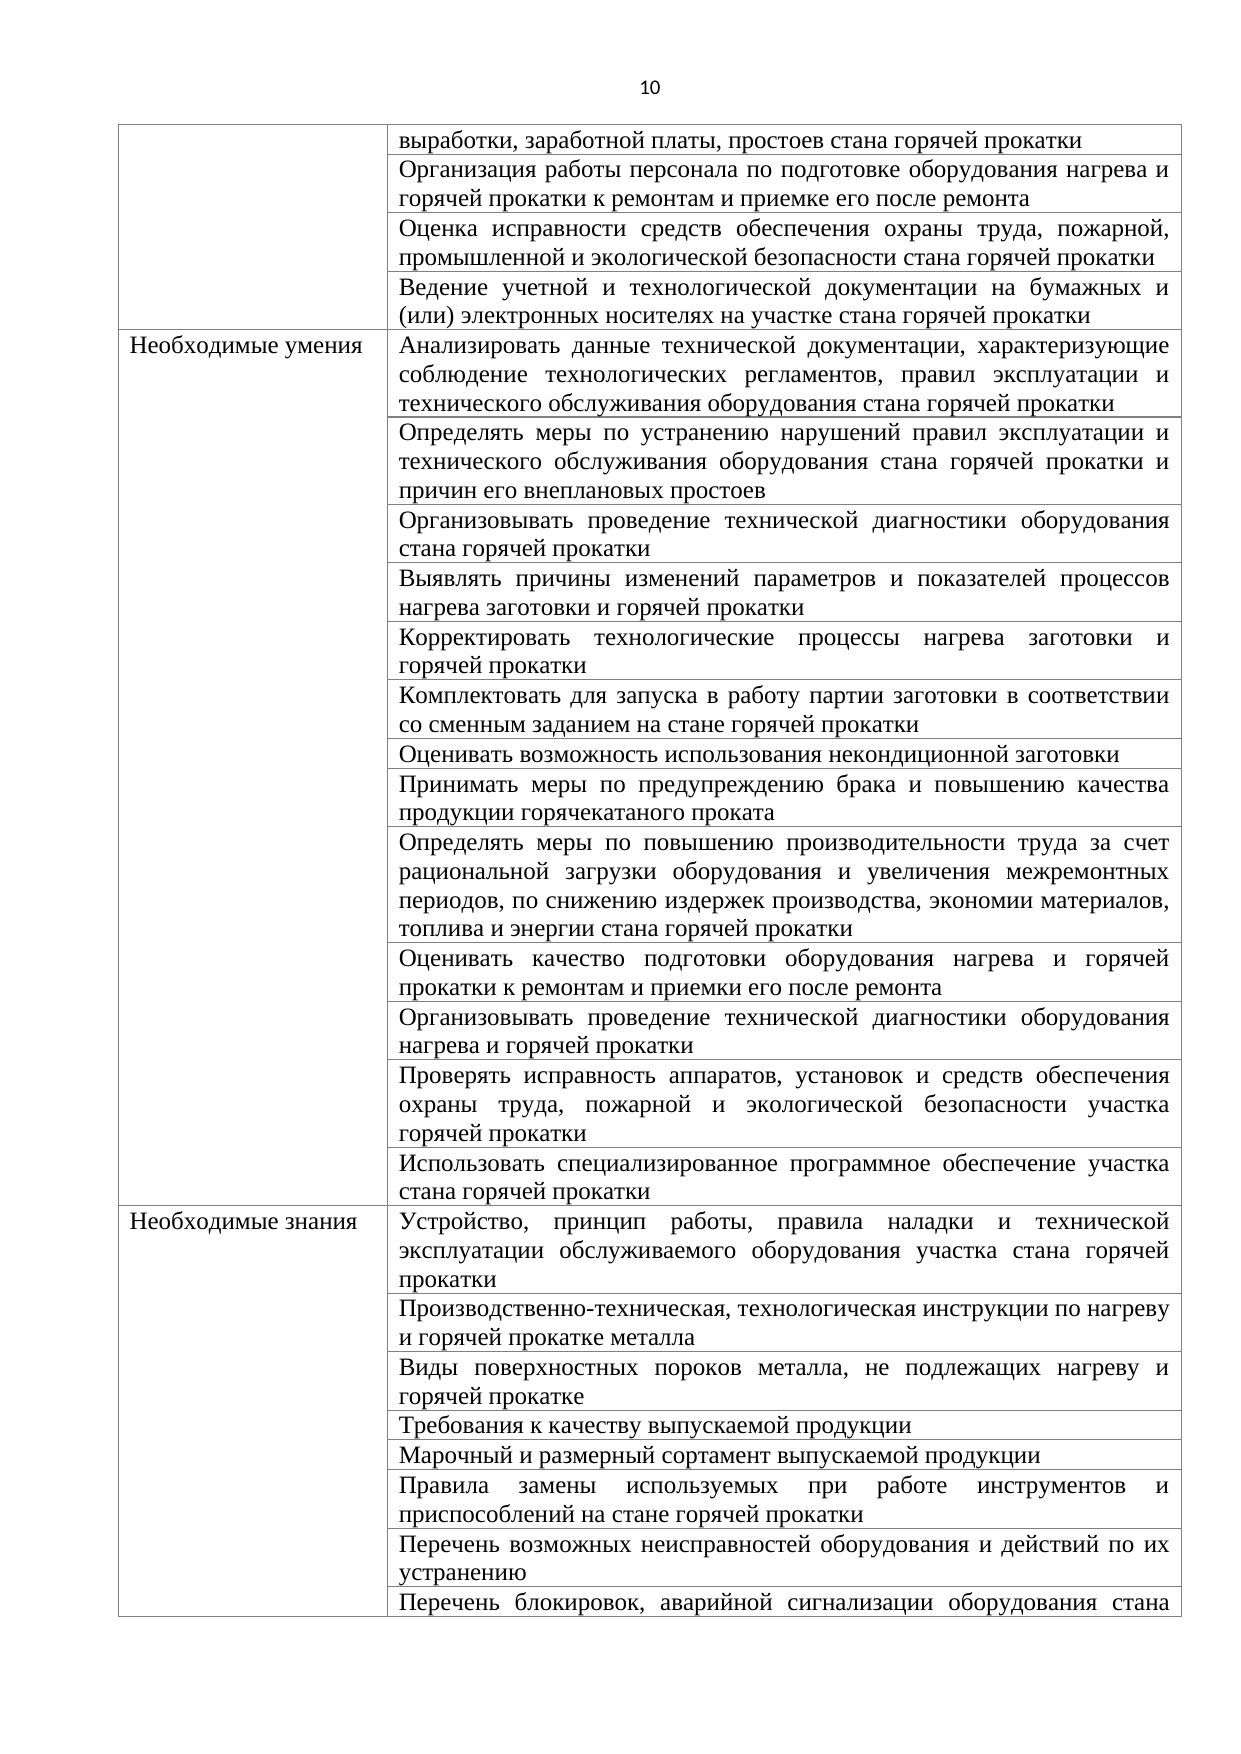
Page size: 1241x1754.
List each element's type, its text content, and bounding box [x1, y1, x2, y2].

table_cell Виды поверхностных пороков металла, не подлежащих нагреву и горячей прокатке [388, 1352, 1181, 1409]
table_cell Оценка исправности средств обеспечения охраны труда, пожарной, промышленной и экологической безопасности стана горячей прокатки [388, 213, 1181, 271]
table_cell Устройство, принцип работы, правила наладки и технической эксплуатации обслуживаемого оборудования участка стана горячей прокатки [388, 1206, 1181, 1292]
table_cell Перечень возможных неисправностей оборудования и действий по их устранению [388, 1529, 1181, 1586]
table_cell Оценивать качество подготовки оборудования нагрева и горячей прокатки к ремонтам и приемки его после ремонта [388, 943, 1181, 1001]
table_cell Оценивать возможность использования некондиционной заготовки [388, 739, 1181, 768]
table_cell Анализировать данные технической документации, характеризующие соблюдение технологических регламентов, правил эксплуатации и технического обслуживания оборудования стана горячей прокатки [388, 330, 1181, 416]
table_cell Производственно-техническая, технологическая инструкции по нагреву и горячей прокатке металла [388, 1294, 1181, 1351]
table_cell Проверять исправность аппаратов, установок и средств обеспечения охраны труда, пожарной и экологической безопасности участка горячей прокатки [388, 1060, 1181, 1147]
table_cell Необходимые умения [119, 330, 387, 1205]
table_cell Корректировать технологические процессы нагрева заготовки и горячей прокатки [388, 622, 1181, 679]
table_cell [388, 1587, 1181, 1616]
table_cell Правила замены используемых при работе инструментов и приспособлений на стане горячей прокатки [388, 1470, 1181, 1528]
table_cell Организация работы персонала по подготовке оборудования нагрева и горячей прокатки к ремонтам и приемке его после ремонта [388, 155, 1181, 212]
table_cell Определять меры по повышению производительности труда за счет рациональной загрузки оборудования и увеличения межремонтных периодов, по снижению издержек производства, экономии материалов, топлива и энергии стана горячей прокатки [388, 827, 1181, 942]
table_cell Принимать меры по предупреждению брака и повышению качества продукции горячекатаного проката [388, 769, 1181, 826]
table_cell Организовывать проведение технической диагностики оборудования нагрева и горячей прокатки [388, 1002, 1181, 1059]
table_cell Использовать специализированное программное обеспечение участка стана горячей прокатки [388, 1148, 1181, 1205]
table_cell Определять меры по устранению нарушений правил эксплуатации и технического обслуживания оборудования стана горячей прокатки и причин его внеплановых простоев [388, 418, 1181, 504]
table_cell Комплектовать для запуска в работу партии заготовки в соответствии со сменным заданием на стане горячей прокатки [388, 680, 1181, 738]
table_cell Выявлять причины изменений параметров и показателей процессов нагрева заготовки и горячей прокатки [388, 563, 1181, 621]
table_cell Требования к качеству выпускаемой продукции [388, 1411, 1181, 1439]
table_cell Марочный и размерный сортамент выпускаемой продукции [388, 1440, 1181, 1469]
table_cell Необходимые знания [119, 1206, 387, 1616]
table_cell Организовывать проведение технической диагностики оборудования стана горячей прокатки [388, 505, 1181, 562]
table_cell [388, 125, 1181, 153]
table_cell Ведение учетной и технологической документации на бумажных и (или) электронных носителях на участке стана горячей прокатки [388, 272, 1181, 329]
